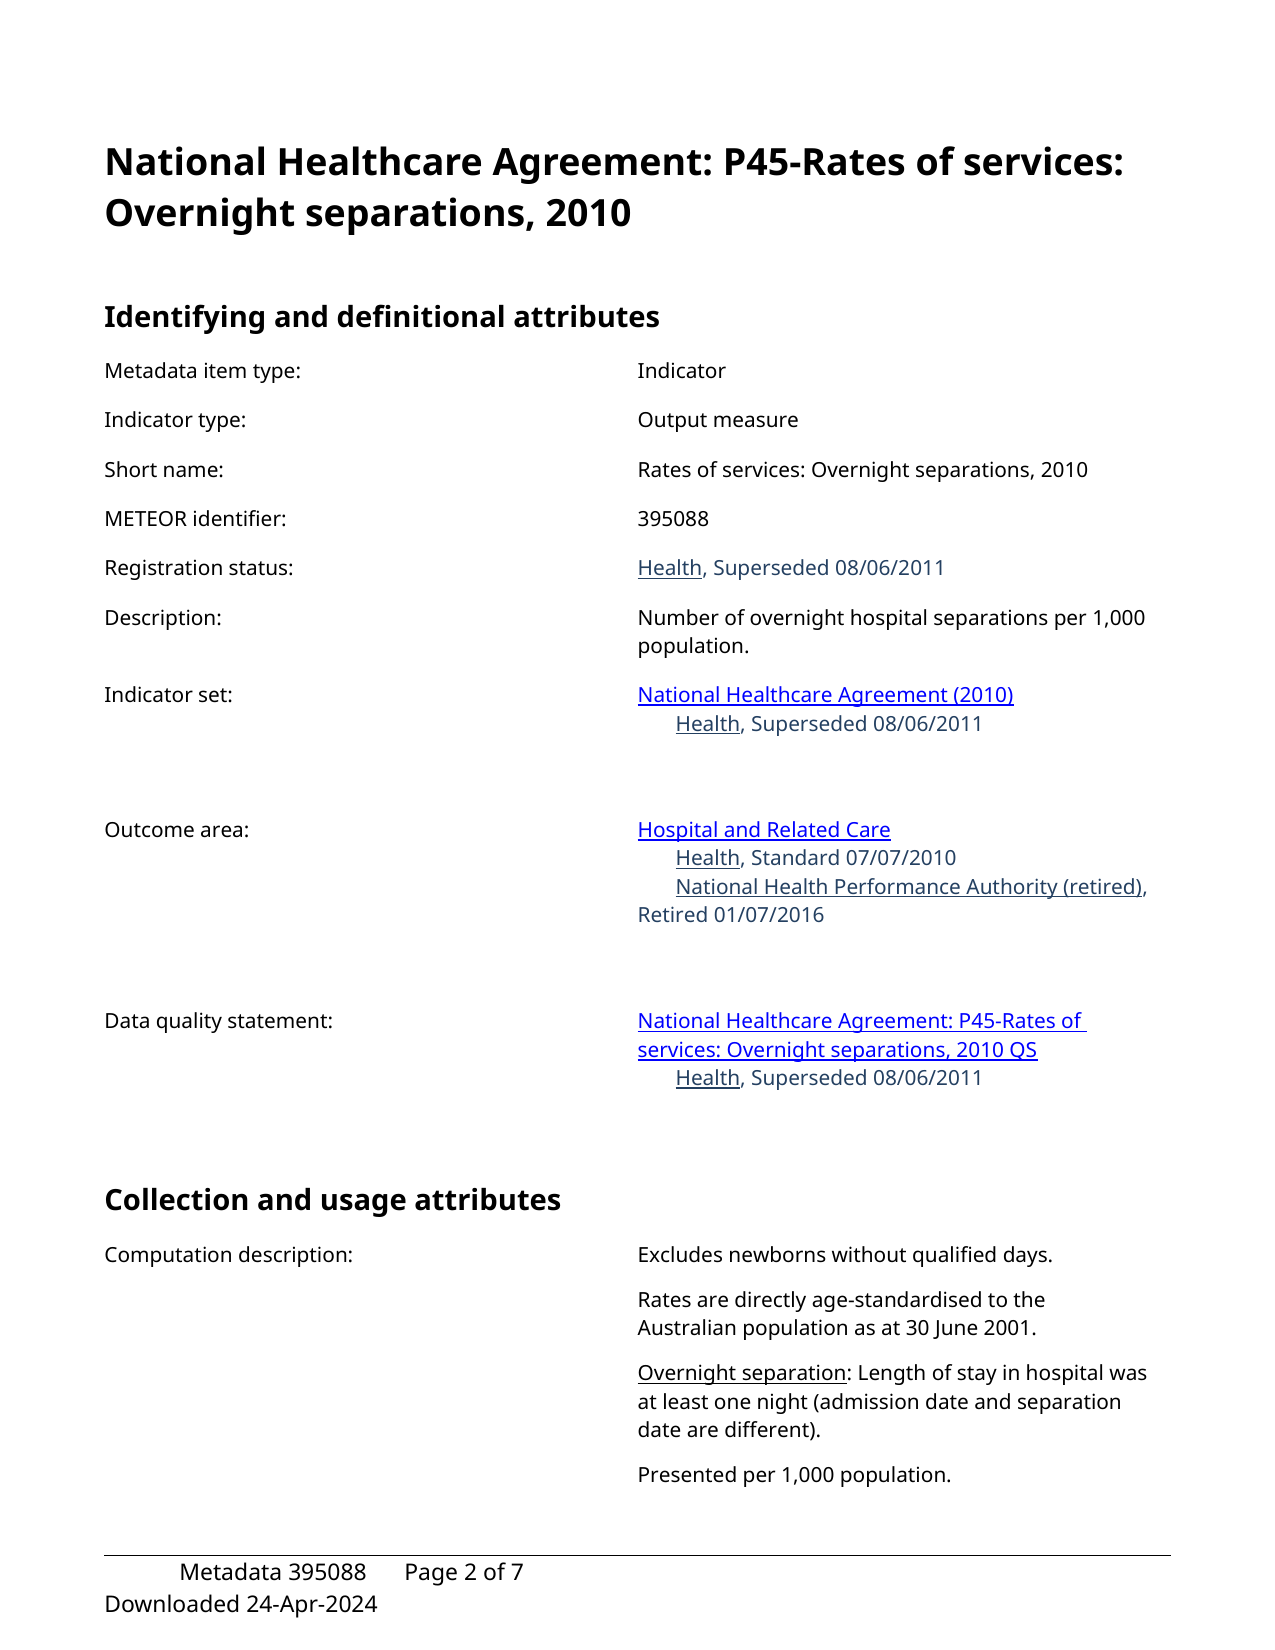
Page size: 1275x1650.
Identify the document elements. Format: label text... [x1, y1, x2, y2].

table_cell Rates of services: Overnight separations, 2010 [626, 445, 1159, 494]
table_header Collection and usage attributes [93, 1134, 1159, 1229]
table_cell Output measure [626, 395, 1159, 444]
table_cell Indicator set: [93, 670, 626, 804]
table_cell Metadata item type: [93, 346, 626, 395]
table_cell Number of overnight hospital separations per 1,000 population. [626, 592, 1159, 670]
table_cell Outcome area: [93, 805, 626, 996]
table_cell 395088 [626, 494, 1159, 543]
table_header Identifying and definitional attributes [93, 250, 1159, 346]
table_cell Computation description: [93, 1229, 626, 1499]
table_cell Health, Superseded 08/06/2011 [626, 543, 1159, 592]
table_cell Hospital and Related Care Health, Standard 07/07/2010 National Health Performance Authority (retired), Retired 01/07/2016 [626, 805, 1159, 996]
table_cell National Healthcare Agreement (2010) Health, Superseded 08/06/2011 [626, 670, 1159, 804]
table_cell National Healthcare Agreement: P45-Rates of services: Overnight separations, 2010 QS Health, Superseded 08/06/2011 [626, 996, 1159, 1102]
table_cell Indicator type: [93, 395, 626, 444]
table_cell Registration status: [93, 543, 626, 592]
subtitle National Healthcare Agreement: P45-Rates of services: Overnight separations, 2010 [104, 135, 1171, 237]
table_cell Data quality statement: [93, 996, 626, 1102]
table_cell METEOR identifier: [93, 494, 626, 543]
table_cell Indicator [626, 346, 1159, 395]
table_cell Short name: [93, 445, 626, 494]
table_cell Description: [93, 592, 626, 670]
table_cell Excludes newborns without qualified days. Rates are directly age-standardised to the Australian population as at 30 June 2001. Overnight separation: Length of stay in hospital was at least one night (admission date and separation date are different). Presented per 1,000 population. [626, 1229, 1159, 1499]
